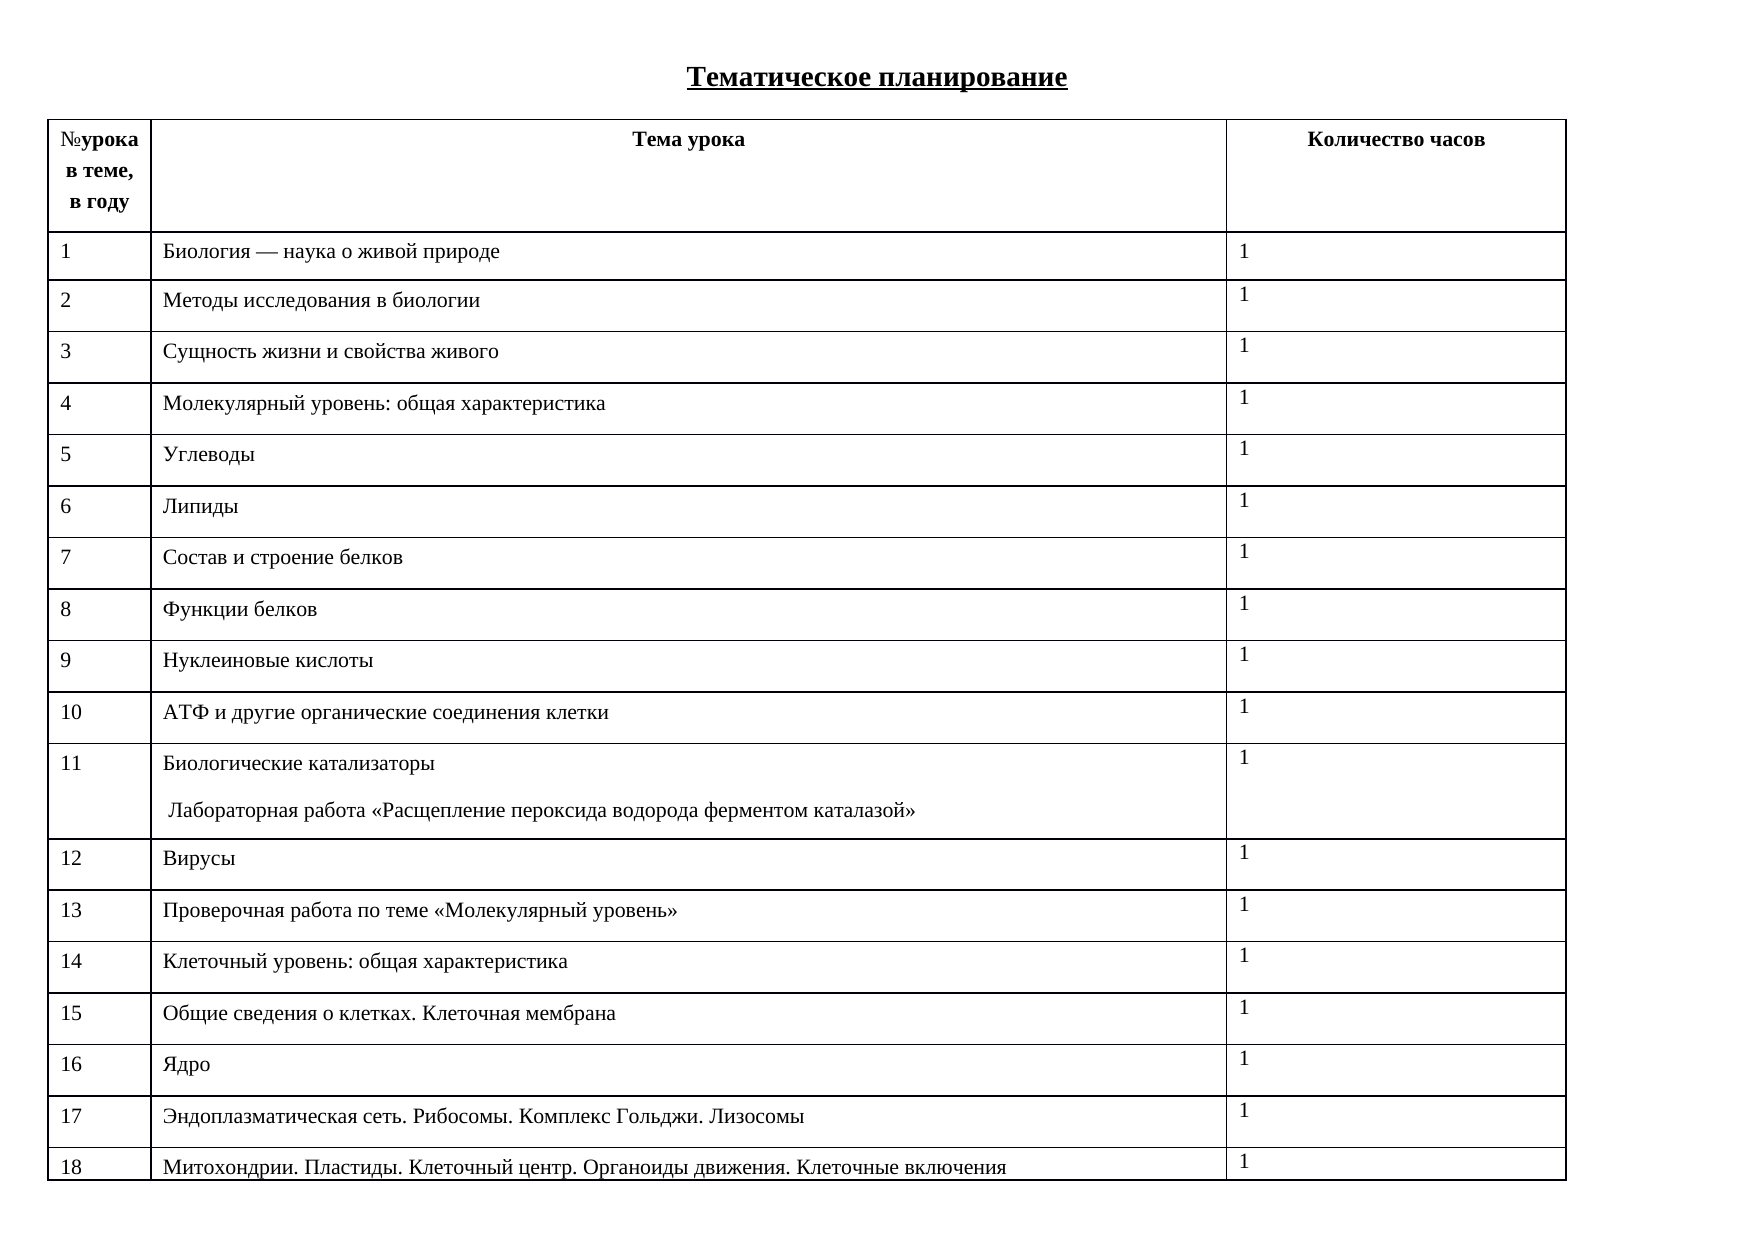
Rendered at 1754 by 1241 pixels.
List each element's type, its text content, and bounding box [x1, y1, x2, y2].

table_cell 1 [1227, 840, 1565, 889]
table_cell Эндоплазматическая сеть. Рибосомы. Комплекс Гольджи. Лизосомы [152, 1097, 1226, 1147]
table_cell 1 [1227, 1097, 1565, 1147]
table_cell 1 [1227, 1148, 1565, 1179]
table_cell 1 [1227, 487, 1565, 537]
table_cell Общие сведения о клетках. Клеточная мембрана [152, 994, 1226, 1044]
table_cell Биологические катализаторы Лабораторная работа «Расщепление пероксида водорода ферментом каталазой» [152, 744, 1226, 838]
table_cell 1 [49, 233, 150, 279]
table_cell 14 [49, 942, 150, 992]
table_cell Клеточный уровень: общая характеристика [152, 942, 1226, 992]
table_cell Липиды [152, 487, 1226, 537]
table_cell 1 [1227, 435, 1565, 485]
table_cell 5 [49, 435, 150, 485]
table_cell 11 [49, 744, 150, 838]
table_cell 1 [1227, 281, 1565, 331]
table_cell 1 [1227, 641, 1565, 691]
table_cell Методы исследования в биологии [152, 281, 1226, 331]
table_cell Молекулярный уровень: общая характеристика [152, 384, 1226, 434]
table_cell 8 [49, 590, 150, 639]
table_cell 6 [49, 487, 150, 537]
table_cell Нуклеиновые кислоты [152, 641, 1226, 691]
table_cell 1 [1227, 1045, 1565, 1095]
table_cell 1 [1227, 891, 1565, 941]
table_cell 17 [49, 1097, 150, 1147]
table_cell Функции белков [152, 590, 1226, 639]
table_cell АТФ и другие органические соединения клетки [152, 693, 1226, 742]
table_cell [152, 1148, 1226, 1179]
table_cell 1 [1227, 994, 1565, 1044]
table_cell 13 [49, 891, 150, 941]
table_cell 10 [49, 693, 150, 742]
table_cell 7 [49, 538, 150, 588]
table_header №урока в теме, в году [49, 120, 150, 231]
table_cell 1 [1227, 744, 1565, 838]
table_cell 1 [1227, 233, 1565, 279]
table_cell Состав и строение белков [152, 538, 1226, 588]
table_cell 1 [1227, 384, 1565, 434]
table_cell 1 [1227, 693, 1565, 742]
table_cell 2 [49, 281, 150, 331]
table_cell Вирусы [152, 840, 1226, 889]
text Тематическое планирование [59, 59, 1695, 93]
table_cell 15 [49, 994, 150, 1044]
table_header Количество часов [1227, 120, 1565, 231]
table_cell 4 [49, 384, 150, 434]
table_cell Проверочная работа по теме «Молекулярный уровень» [152, 891, 1226, 941]
table_cell Ядро [152, 1045, 1226, 1095]
table_cell 16 [49, 1045, 150, 1095]
table_cell 9 [49, 641, 150, 691]
table_cell Биология — наука о живой природе [152, 233, 1226, 279]
table_cell 1 [1227, 538, 1565, 588]
table_header Тема урока [152, 120, 1226, 231]
table_cell Углеводы [152, 435, 1226, 485]
table_cell 18 [49, 1148, 150, 1179]
table_cell 1 [1227, 590, 1565, 639]
table_cell Сущность жизни и свойства живого [152, 332, 1226, 382]
table_cell 1 [1227, 332, 1565, 382]
table_cell 12 [49, 840, 150, 889]
table_cell 3 [49, 332, 150, 382]
table_cell 1 [1227, 942, 1565, 992]
